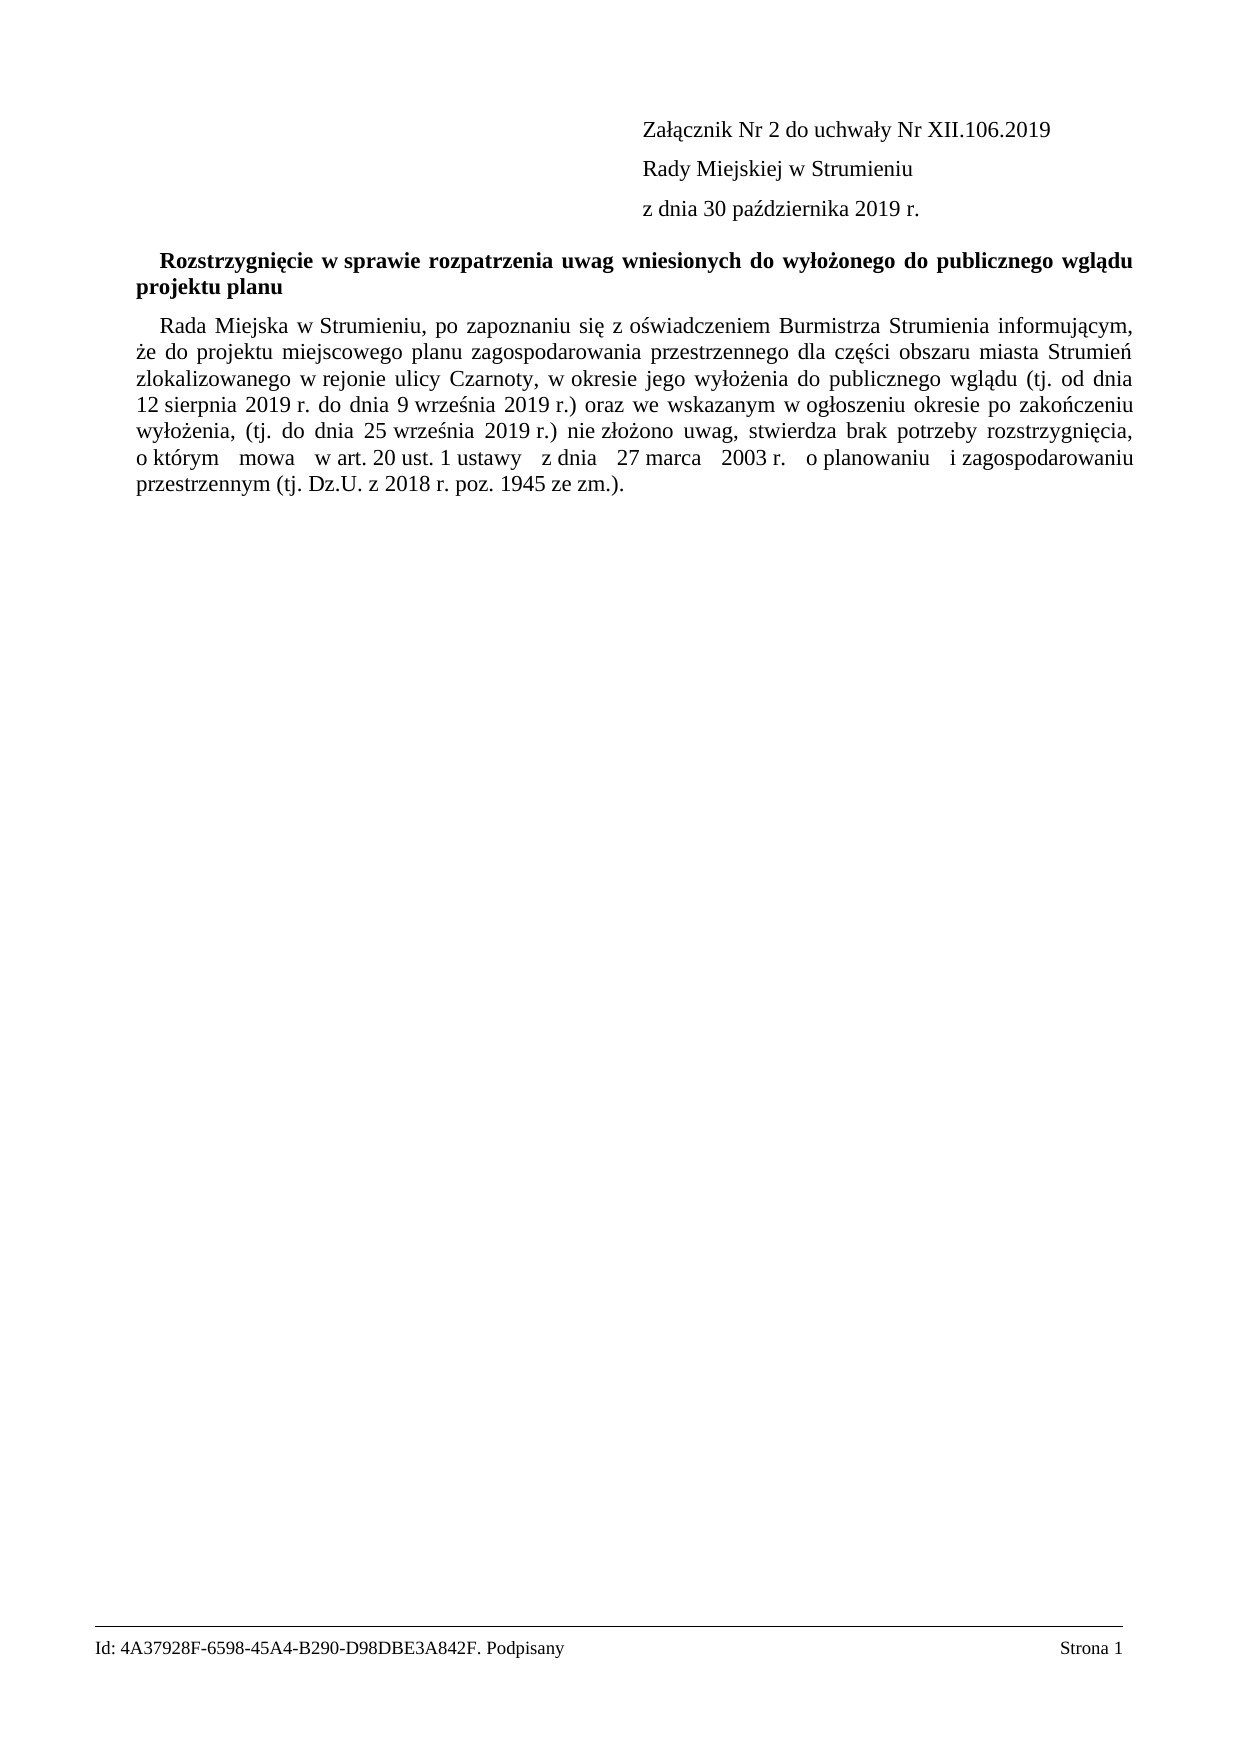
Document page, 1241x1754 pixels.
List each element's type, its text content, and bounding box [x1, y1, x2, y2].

text Rada Miejska w Strumieniu, po zapoznaniu się z oświadczeniem Burmistrza Strumienia informującym, że do projektu miejscowego planu zagospodarowania przestrzennego dla części obszaru miasta Strumień zlokalizowanego w rejonie ulicy Czarnoty, w okresie jego wyłożenia do publicznego wglądu (tj. od dnia 12 sierpnia 2019 r. do dnia 9 września 2019 r.) oraz we wskazanym w ogłoszeniu okresie po zakończeniu wyłożenia, (tj. do dnia 25 września 2019 r.) nie złożono uwag, stwierdza brak potrzeby rozstrzygnięcia, o którym mowa w art. 20 ust. 1 ustawy z dnia 27 marca 2003 r. o planowaniu i zagospodarowaniu przestrzennym (tj. Dz.U. z 2018 r. poz. 1945 ze zm.). [136, 312, 1134, 496]
text Załącznik Nr 2 do uchwały Nr XII.106.2019 Rady Miejskiej w Strumieniu z dnia 30 października 2019 r. [642, 116, 1134, 221]
text Rozstrzygnięcie w sprawie rozpatrzenia uwag wniesionych do wyłożonego do publicznego wglądu projektu planu [136, 247, 1134, 299]
